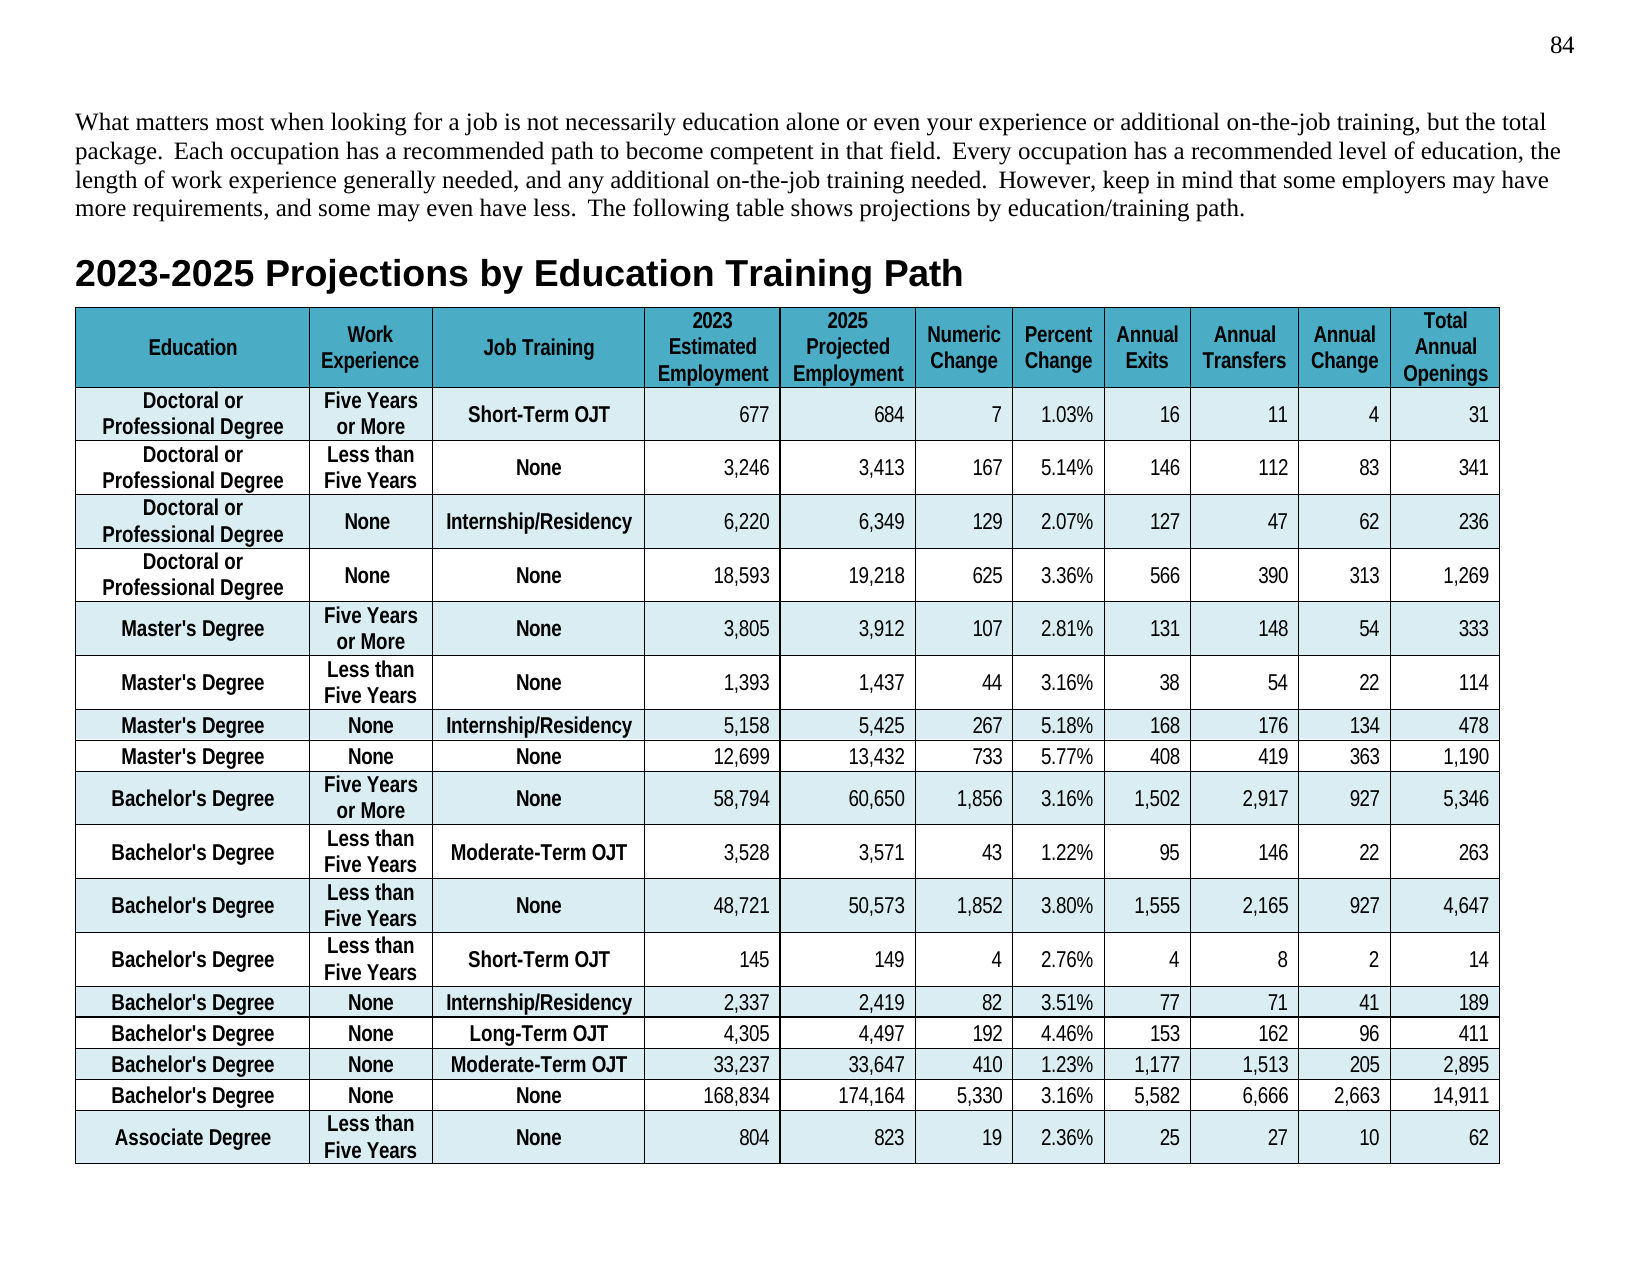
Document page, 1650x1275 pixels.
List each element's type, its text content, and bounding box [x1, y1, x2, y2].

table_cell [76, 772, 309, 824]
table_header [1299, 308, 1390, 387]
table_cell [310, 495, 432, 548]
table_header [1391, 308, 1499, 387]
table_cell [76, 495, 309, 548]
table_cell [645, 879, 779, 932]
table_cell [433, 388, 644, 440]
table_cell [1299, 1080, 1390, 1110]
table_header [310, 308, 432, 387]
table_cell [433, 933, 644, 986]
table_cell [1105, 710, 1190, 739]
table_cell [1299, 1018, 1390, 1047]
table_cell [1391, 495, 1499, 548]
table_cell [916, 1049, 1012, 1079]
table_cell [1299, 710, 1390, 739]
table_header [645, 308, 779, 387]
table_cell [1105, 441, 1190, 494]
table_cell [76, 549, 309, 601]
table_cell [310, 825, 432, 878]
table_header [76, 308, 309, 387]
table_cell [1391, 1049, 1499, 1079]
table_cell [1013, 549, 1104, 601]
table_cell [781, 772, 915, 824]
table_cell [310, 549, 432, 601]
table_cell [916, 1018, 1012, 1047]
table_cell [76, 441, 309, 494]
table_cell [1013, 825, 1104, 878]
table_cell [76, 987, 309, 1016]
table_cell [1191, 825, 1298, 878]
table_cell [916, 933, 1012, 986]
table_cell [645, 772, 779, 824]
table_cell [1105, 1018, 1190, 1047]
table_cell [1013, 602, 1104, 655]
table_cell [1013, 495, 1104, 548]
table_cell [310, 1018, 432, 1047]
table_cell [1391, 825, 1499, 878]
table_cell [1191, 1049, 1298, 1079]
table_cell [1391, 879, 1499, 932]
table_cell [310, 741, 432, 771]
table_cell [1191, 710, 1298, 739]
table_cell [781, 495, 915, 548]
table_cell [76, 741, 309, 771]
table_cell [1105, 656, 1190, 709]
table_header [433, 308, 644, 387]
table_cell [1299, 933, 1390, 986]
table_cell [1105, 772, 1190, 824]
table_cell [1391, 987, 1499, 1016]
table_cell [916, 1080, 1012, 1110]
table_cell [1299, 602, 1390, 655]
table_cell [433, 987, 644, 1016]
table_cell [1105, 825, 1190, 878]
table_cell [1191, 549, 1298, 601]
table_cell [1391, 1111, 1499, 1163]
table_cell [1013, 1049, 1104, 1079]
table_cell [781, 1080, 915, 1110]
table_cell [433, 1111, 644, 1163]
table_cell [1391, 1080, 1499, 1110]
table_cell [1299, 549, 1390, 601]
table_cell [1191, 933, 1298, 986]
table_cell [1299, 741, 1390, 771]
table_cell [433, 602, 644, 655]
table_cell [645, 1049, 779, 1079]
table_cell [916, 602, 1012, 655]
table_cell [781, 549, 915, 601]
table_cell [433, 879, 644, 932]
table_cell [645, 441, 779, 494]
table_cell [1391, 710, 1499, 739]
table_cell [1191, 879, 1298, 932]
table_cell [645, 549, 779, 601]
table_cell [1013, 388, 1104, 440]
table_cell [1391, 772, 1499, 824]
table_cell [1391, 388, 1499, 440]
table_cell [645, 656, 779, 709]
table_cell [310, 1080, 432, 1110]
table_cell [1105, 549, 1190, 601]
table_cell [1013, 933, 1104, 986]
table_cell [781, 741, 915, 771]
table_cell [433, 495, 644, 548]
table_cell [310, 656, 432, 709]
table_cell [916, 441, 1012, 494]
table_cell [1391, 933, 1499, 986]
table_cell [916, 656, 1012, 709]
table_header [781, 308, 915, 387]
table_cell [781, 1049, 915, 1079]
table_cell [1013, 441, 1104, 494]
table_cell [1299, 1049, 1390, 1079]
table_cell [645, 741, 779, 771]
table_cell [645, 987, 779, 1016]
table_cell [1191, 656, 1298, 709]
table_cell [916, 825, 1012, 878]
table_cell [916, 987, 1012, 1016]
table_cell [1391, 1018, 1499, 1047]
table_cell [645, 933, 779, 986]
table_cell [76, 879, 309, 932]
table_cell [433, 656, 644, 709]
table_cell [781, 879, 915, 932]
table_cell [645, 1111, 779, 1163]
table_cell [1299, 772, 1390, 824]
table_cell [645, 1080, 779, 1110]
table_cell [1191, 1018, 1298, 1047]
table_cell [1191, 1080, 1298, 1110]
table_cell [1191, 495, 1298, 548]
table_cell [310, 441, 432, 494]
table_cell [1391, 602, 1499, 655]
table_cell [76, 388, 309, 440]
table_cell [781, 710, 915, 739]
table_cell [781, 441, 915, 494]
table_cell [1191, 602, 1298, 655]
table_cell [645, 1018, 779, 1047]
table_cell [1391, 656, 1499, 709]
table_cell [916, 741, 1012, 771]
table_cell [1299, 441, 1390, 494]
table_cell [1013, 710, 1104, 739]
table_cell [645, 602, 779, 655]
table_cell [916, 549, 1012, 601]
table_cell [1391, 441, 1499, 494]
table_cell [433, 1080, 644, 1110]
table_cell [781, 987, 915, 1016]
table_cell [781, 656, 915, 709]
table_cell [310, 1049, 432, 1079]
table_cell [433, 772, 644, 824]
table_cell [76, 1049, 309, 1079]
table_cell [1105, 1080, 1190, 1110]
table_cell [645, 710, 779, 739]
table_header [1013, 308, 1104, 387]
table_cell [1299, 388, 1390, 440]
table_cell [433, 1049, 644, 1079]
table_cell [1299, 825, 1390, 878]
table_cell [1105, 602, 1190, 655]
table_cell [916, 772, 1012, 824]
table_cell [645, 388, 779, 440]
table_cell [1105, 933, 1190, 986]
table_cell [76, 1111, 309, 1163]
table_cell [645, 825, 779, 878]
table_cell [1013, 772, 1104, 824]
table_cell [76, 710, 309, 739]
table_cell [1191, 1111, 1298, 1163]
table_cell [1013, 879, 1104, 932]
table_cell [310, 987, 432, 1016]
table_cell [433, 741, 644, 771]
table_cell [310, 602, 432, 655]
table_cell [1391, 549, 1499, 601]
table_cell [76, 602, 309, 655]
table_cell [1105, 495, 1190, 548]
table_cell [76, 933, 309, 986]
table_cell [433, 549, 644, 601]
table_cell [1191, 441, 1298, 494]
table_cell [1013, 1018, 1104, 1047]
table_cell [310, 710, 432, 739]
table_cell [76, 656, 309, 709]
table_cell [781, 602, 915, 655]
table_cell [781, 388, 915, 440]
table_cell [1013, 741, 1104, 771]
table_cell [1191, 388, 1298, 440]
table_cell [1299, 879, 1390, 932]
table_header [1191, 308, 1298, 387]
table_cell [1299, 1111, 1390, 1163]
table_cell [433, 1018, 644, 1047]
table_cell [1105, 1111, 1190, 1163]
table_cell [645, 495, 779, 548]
subtitle 2023-2025 Projections by Education Training Path [75, 251, 1625, 294]
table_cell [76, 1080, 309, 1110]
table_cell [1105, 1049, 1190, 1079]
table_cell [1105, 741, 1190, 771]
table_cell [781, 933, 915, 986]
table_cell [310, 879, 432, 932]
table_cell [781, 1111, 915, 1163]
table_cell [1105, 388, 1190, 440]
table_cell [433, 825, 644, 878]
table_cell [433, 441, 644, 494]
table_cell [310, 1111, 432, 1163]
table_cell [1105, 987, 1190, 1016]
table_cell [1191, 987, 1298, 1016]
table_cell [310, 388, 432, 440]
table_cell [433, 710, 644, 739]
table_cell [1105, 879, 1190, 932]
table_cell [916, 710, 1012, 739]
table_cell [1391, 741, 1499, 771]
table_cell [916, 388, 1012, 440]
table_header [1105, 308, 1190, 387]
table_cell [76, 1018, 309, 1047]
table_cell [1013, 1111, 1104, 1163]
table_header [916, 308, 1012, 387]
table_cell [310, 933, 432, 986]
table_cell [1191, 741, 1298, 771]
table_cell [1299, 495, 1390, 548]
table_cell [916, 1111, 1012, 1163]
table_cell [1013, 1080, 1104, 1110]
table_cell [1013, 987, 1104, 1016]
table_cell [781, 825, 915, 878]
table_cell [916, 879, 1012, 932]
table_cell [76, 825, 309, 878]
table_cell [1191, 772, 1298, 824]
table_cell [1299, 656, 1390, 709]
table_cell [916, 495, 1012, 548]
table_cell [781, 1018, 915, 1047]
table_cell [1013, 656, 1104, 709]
text What matters most when looking for a job is not necessarily education alone or even your experience or additional on-the-job training, but the total package. Each occupation has a recommended path to become competent in that field. Every occupation has a recommended level of education, the length of work experience generally needed, and any additional on-the-job training needed. However, keep in mind that some employers may have more requirements, and some may even have less. The following table shows projections by education/training path. [75, 107, 1568, 222]
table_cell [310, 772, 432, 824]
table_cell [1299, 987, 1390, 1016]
